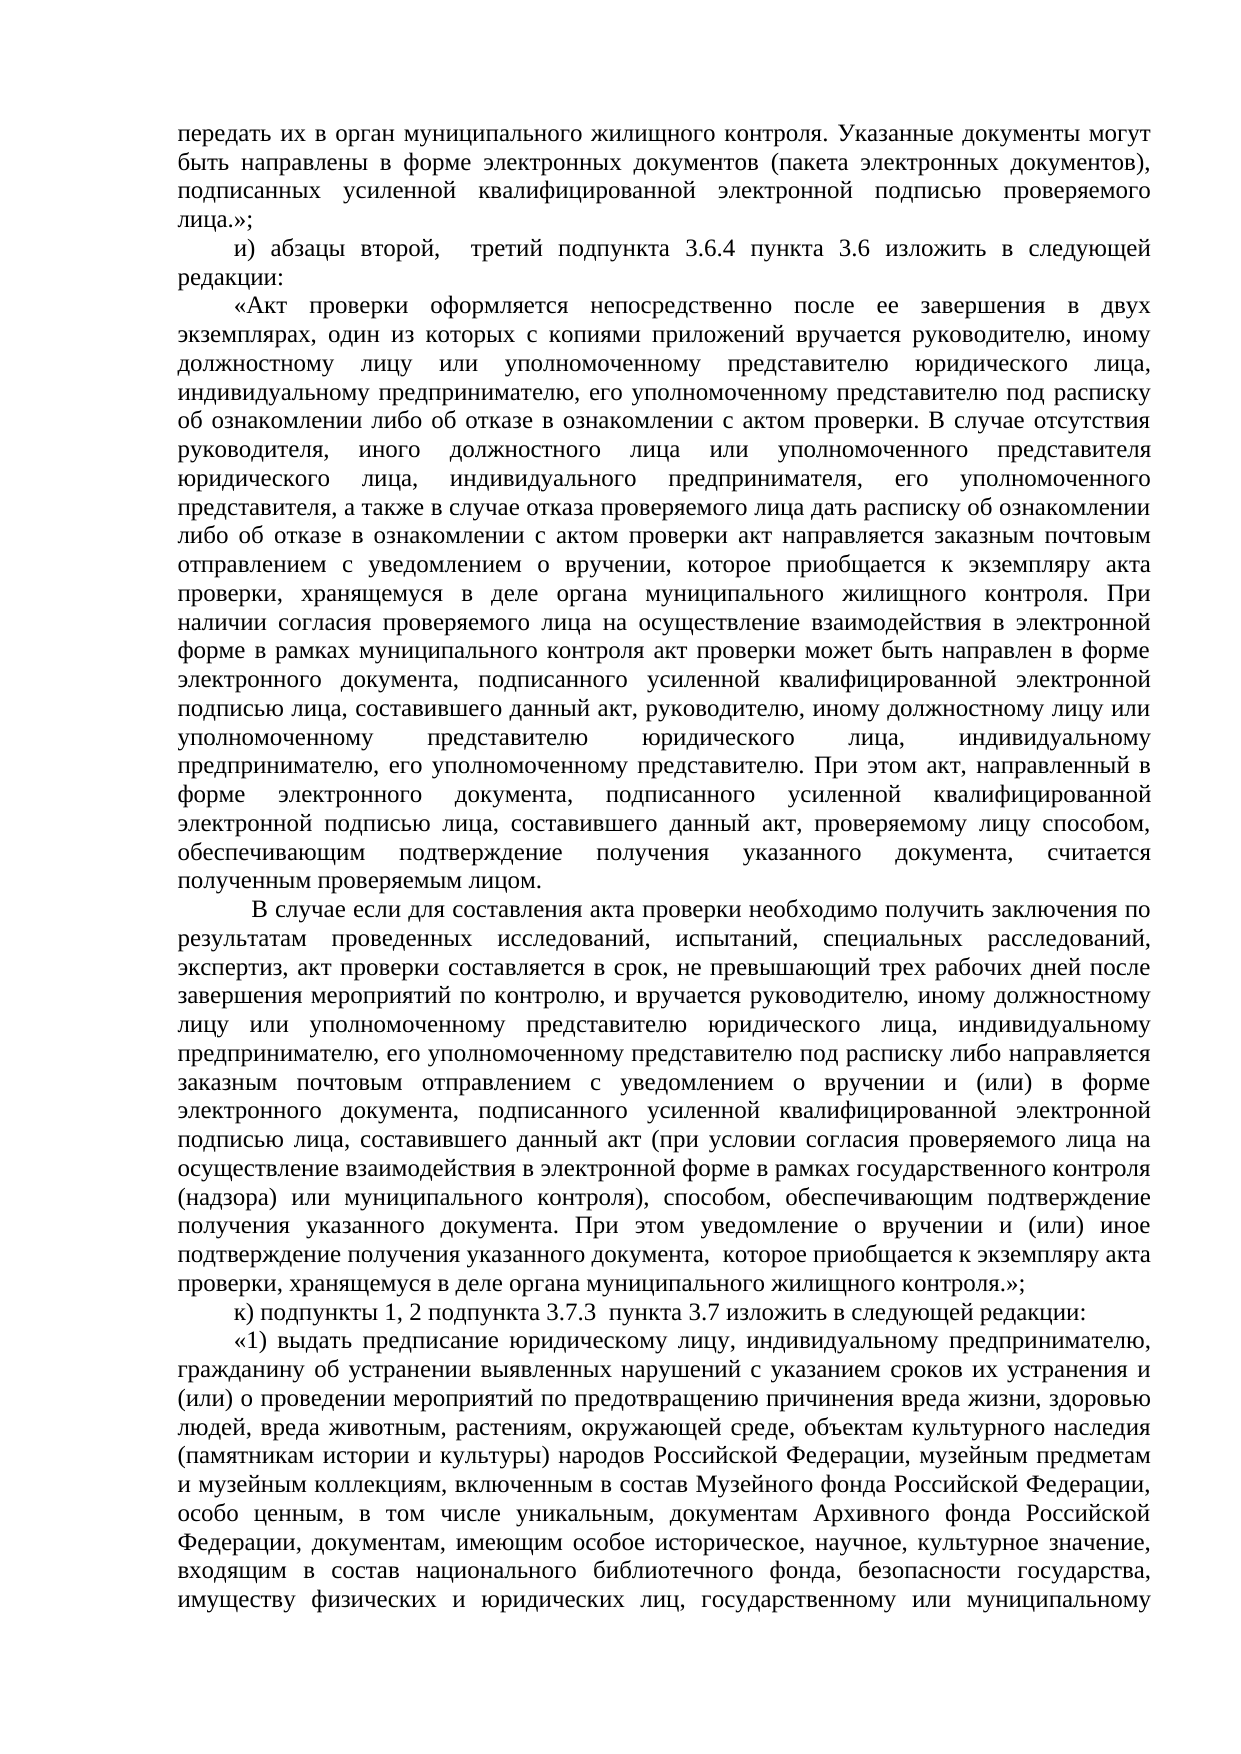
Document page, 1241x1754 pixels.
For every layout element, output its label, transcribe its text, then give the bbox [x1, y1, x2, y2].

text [177, 1326, 1152, 1613]
text к) подпункты 1, 2 подпункта 3.7.3 пункта 3.7 изложить в следующей редакции: [177, 1297, 1152, 1326]
text и) абзацы второй, третий подпункта 3.6.4 пункта 3.6 изложить в следующей редакции: [177, 233, 1152, 291]
text В случае если для составления акта проверки необходимо получить заключения по результатам проведенных исследований, испытаний, специальных расследований, экспертиз, акт проверки составляется в срок, не превышающий трех рабочих дней после завершения мероприятий по контролю, и вручается руководителю, иному должностному лицу или уполномоченному представителю юридического лица, индивидуальному предпринимателю, его уполномоченному представителю под расписку либо направляется заказным почтовым отправлением с уведомлением о вручении и (или) в форме электронного документа, подписанного усиленной квалифицированной электронной подписью лица, составившего данный акт (при условии согласия проверяемого лица на осуществление взаимодействия в электронной форме в рамках государственного контроля (надзора) или муниципального контроля), способом, обеспечивающим подтверждение получения указанного документа. При этом уведомление о вручении и (или) иное подтверждение получения указанного документа, которое приобщается к экземпляру акта проверки, хранящемуся в деле органа муниципального жилищного контроля.»; [177, 894, 1152, 1297]
text «Акт проверки оформляется непосредственно после ее завершения в двух экземплярах, один из которых с копиями приложений вручается руководителю, иному должностному лицу или уполномоченному представителю юридического лица, индивидуальному предпринимателю, его уполномоченному представителю под расписку об ознакомлении либо об отказе в ознакомлении с актом проверки. В случае отсутствия руководителя, иного должностного лица или уполномоченного представителя юридического лица, индивидуального предпринимателя, его уполномоченного представителя, а также в случае отказа проверяемого лица дать расписку об ознакомлении либо об отказе в ознакомлении с актом проверки акт направляется заказным почтовым отправлением с уведомлением о вручении, которое приобщается к экземпляру акта проверки, хранящемуся в деле органа муниципального жилищного контроля. При наличии согласия проверяемого лица на осуществление взаимодействия в электронной форме в рамках муниципального контроля акт проверки может быть направлен в форме электронного документа, подписанного усиленной квалифицированной электронной подписью лица, составившего данный акт, руководителю, иному должностному лицу или уполномоченному представителю юридического лица, индивидуальному предпринимателю, его уполномоченному представителю. При этом акт, направленный в форме электронного документа, подписанного усиленной квалифицированной электронной подписью лица, составившего данный акт, проверяемому лицу способом, обеспечивающим подтверждение получения указанного документа, считается полученным проверяемым лицом. [177, 291, 1152, 894]
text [177, 118, 1152, 233]
